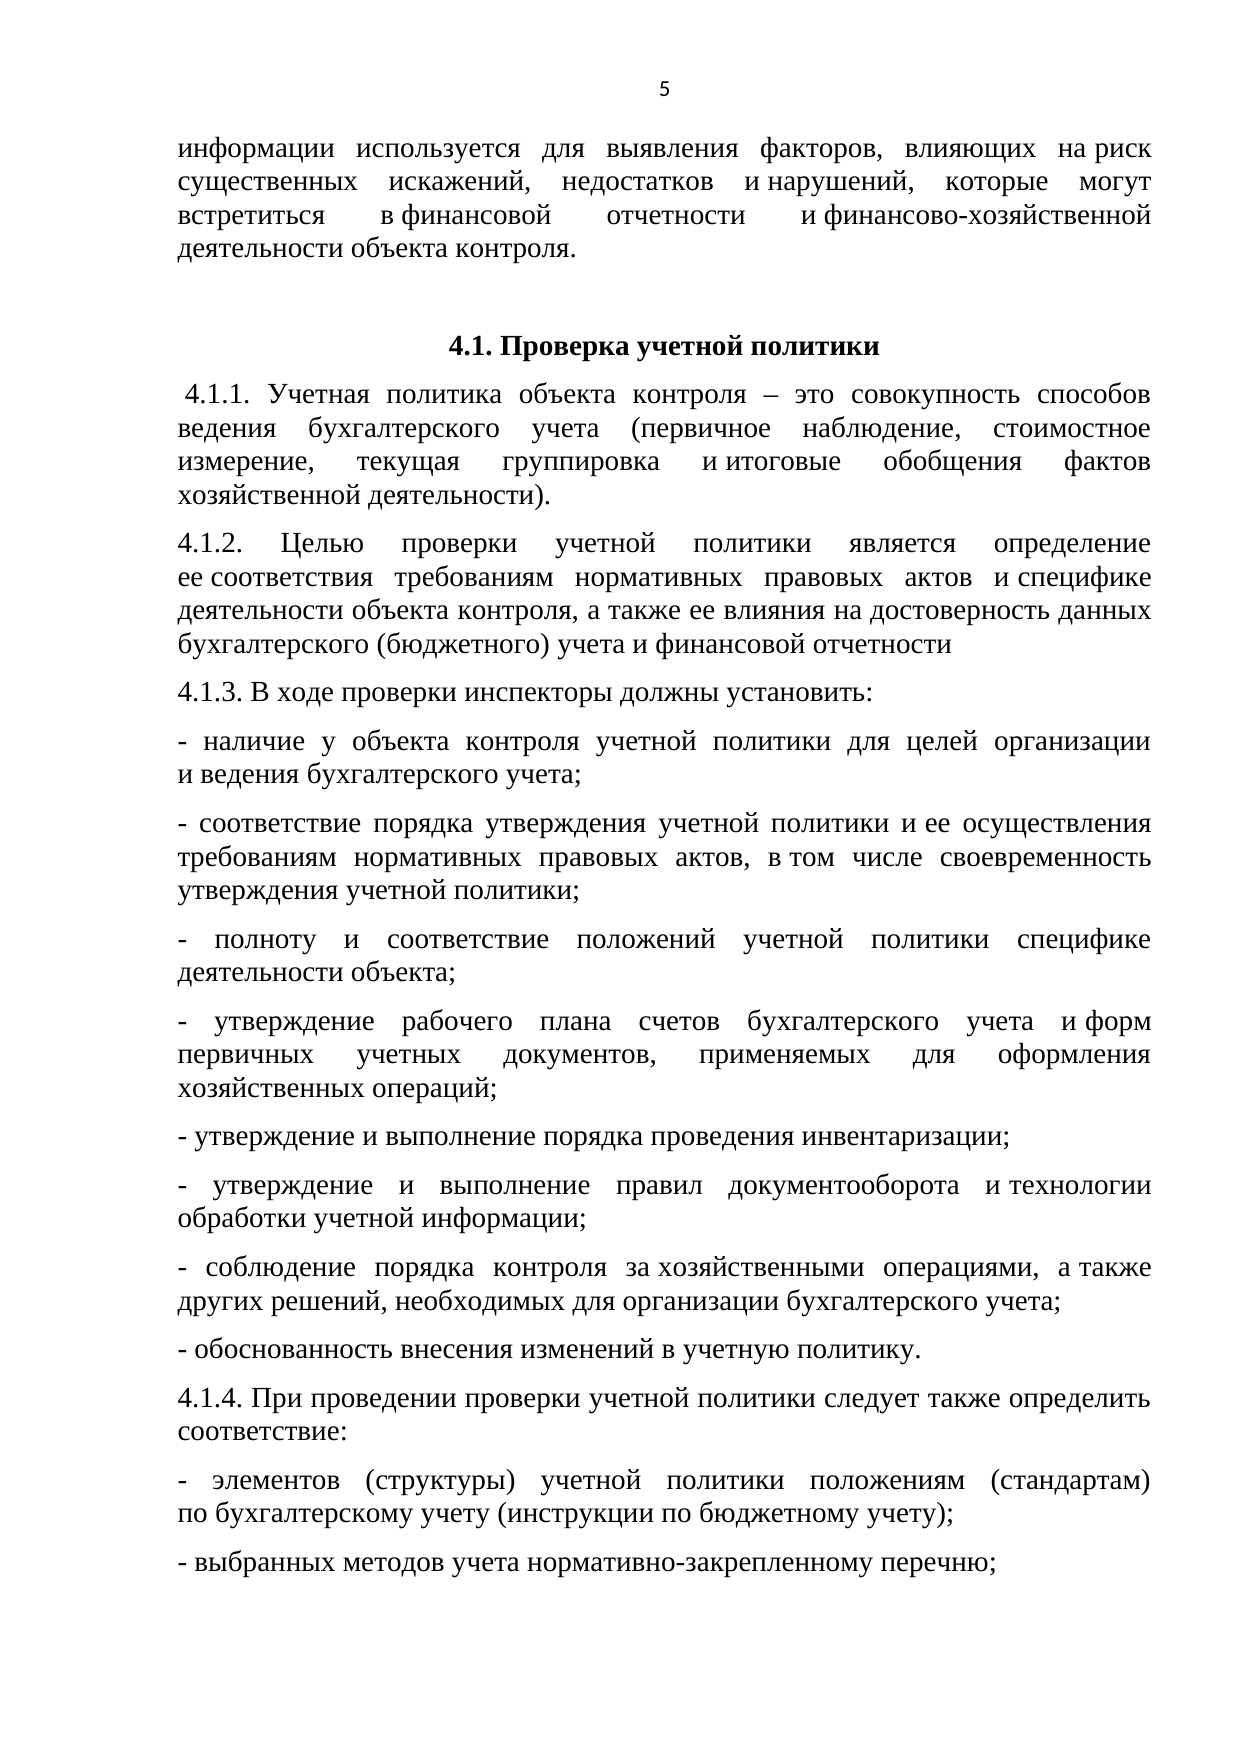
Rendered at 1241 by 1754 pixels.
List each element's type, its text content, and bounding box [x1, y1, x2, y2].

text 4.1.2. Целью проверки учетной политики является определение ее соответствия требованиям нормативных правовых актов и специфике деятельности объекта контроля, а также ее влияния на достоверность данных бухгалтерского (бюджетного) учета и финансовой отчетности [177, 525, 1152, 659]
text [177, 130, 1152, 264]
text 4.1.1. Учетная политика объекта контроля – это совокупность способов ведения бухгалтерского учета (первичное наблюдение, стоимостное измерение, текущая группировка и итоговые обобщения фактов хозяйственной деятельности). [177, 376, 1152, 510]
text - элементов (структуры) учетной политики положениям (стандартам) по бухгалтерскому учету (инструкции по бюджетному учету); [177, 1462, 1152, 1529]
text 4.1.4. При проведении проверки учетной политики следует также определить соответствие: [177, 1380, 1152, 1447]
text - утверждение и выполнение правил документооборота и технологии обработки учетной информации; [177, 1167, 1152, 1234]
text 4.1. Проверка учетной политики [177, 328, 1152, 361]
text - полноту и соответствие положений учетной политики специфике деятельности объекта; [177, 921, 1152, 988]
text - соблюдение порядка контроля за хозяйственными операциями, а также других решений, необходимых для организации бухгалтерского учета; [177, 1249, 1152, 1316]
text - утверждение рабочего плана счетов бухгалтерского учета и форм первичных учетных документов, применяемых для оформления хозяйственных операций; [177, 1003, 1152, 1103]
text - наличие у объекта контроля учетной политики для целей организации и ведения бухгалтерского учета; [177, 723, 1152, 790]
text - обоснованность внесения изменений в учетную политику. [177, 1331, 1152, 1365]
text - выбранных методов учета нормативно-закрепленному перечню; [177, 1544, 1152, 1577]
text - утверждение и выполнение порядка проведения инвентаризации; [177, 1118, 1152, 1152]
text 4.1.3. В ходе проверки инспекторы должны установить: [177, 674, 1152, 708]
text - соответствие порядка утверждения учетной политики и ее осуществления требованиям нормативных правовых актов, в том числе своевременность утверждения учетной политики; [177, 805, 1152, 906]
